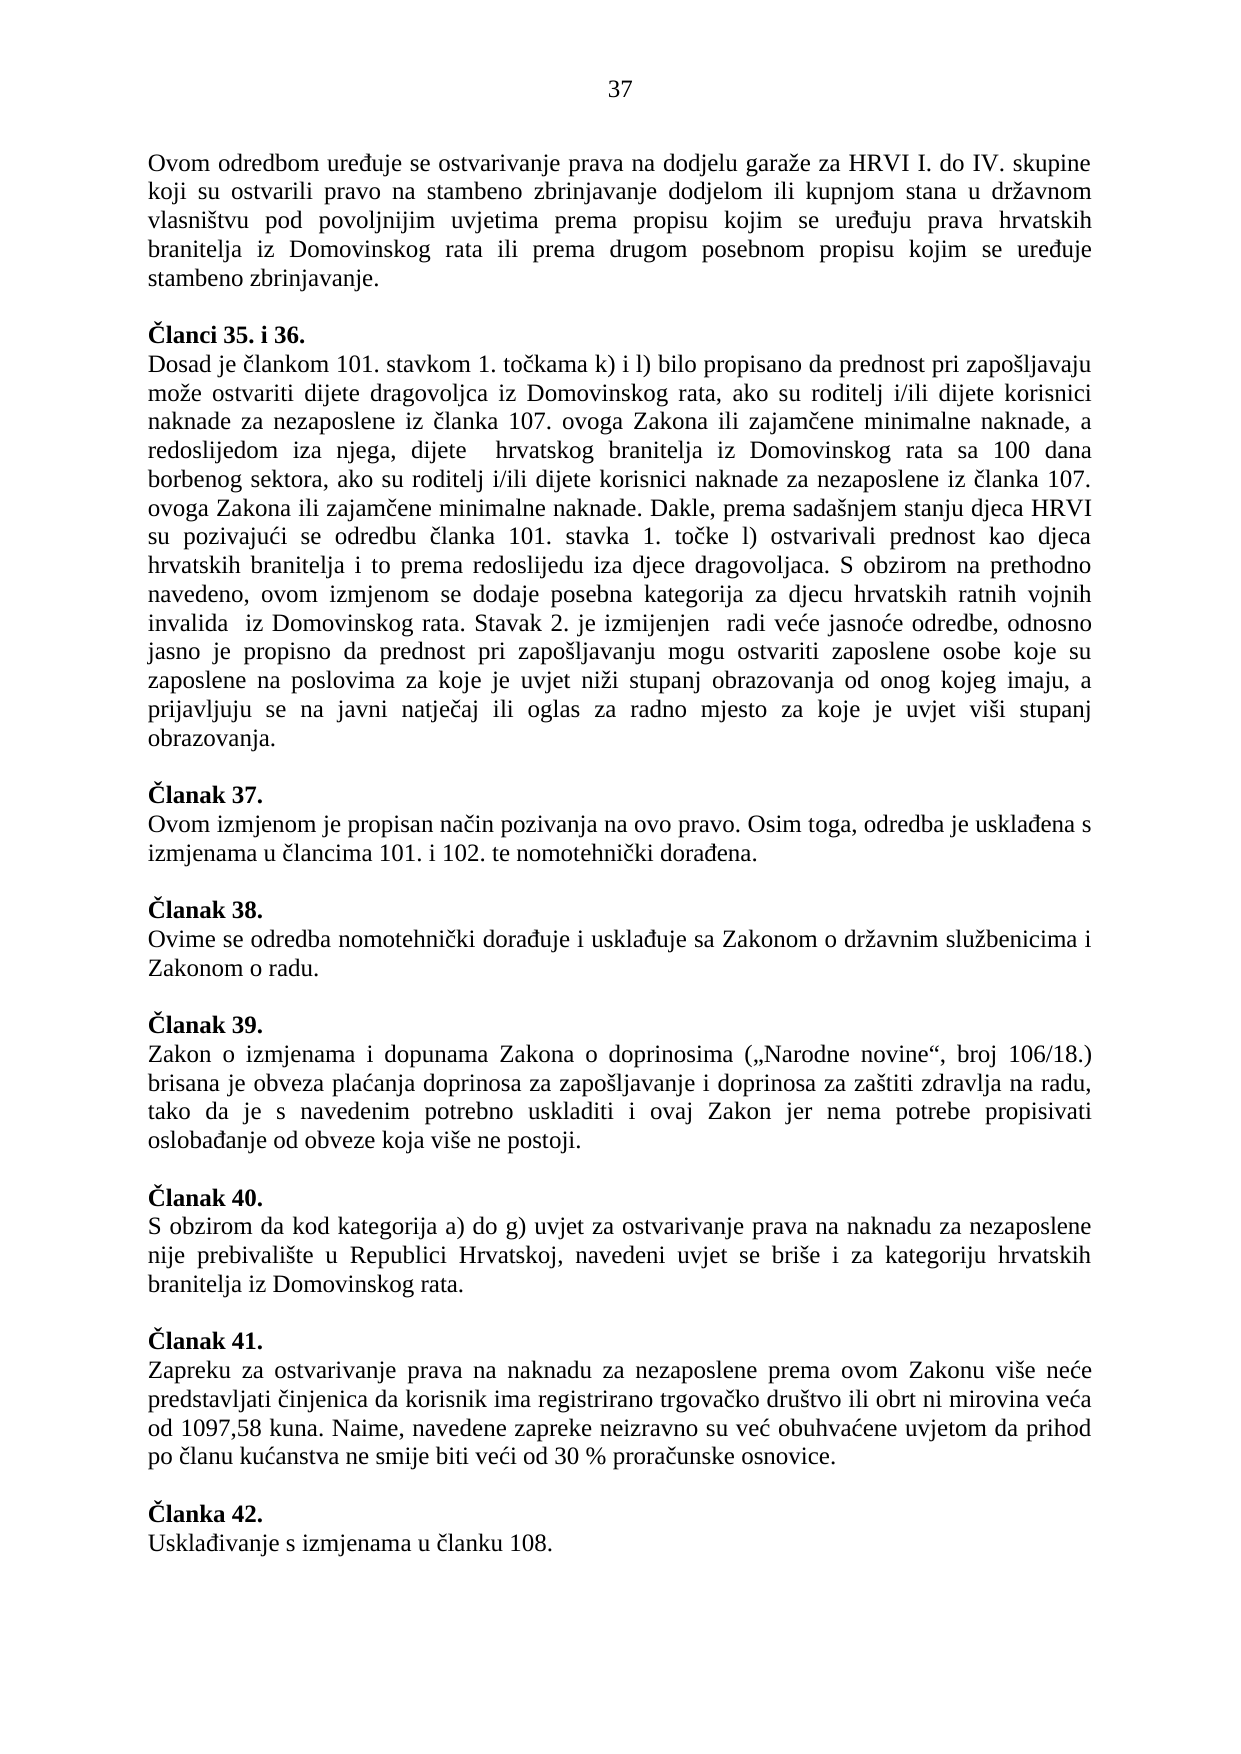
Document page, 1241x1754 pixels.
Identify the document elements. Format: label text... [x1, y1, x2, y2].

text Dosad je člankom 101. stavkom 1. točkama k) i l) bilo propisano da prednost pri zapošljavaju može ostvariti dijete dragovoljca iz Domovinskog rata, ako su roditelj i/ili dijete korisnici naknade za nezaposlene iz članka 107. ovoga Zakona ili zajamčene minimalne naknade, a redoslijedom iza njega, dijete hrvatskog branitelja iz Domovinskog rata sa 100 dana borbenog sektora, ako su roditelj i/ili dijete korisnici naknade za nezaposlene iz članka 107. ovoga Zakona ili zajamčene minimalne naknade. Dakle, prema sadašnjem stanju djeca HRVI su pozivajući se odredbu članka 101. stavka 1. točke l) ostvarivali prednost kao djeca hrvatskih branitelja i to prema redoslijedu iza djece dragovoljaca. S obzirom na prethodno navedeno, ovom izmjenom se dodaje posebna kategorija za djecu hrvatskih ratnih vojnih invalida iz Domovinskog rata. Stavak 2. je izmijenjen radi veće jasnoće odredbe, odnosno jasno je propisno da prednost pri zapošljavanju mogu ostvariti zaposlene osobe koje su zaposlene na poslovima za koje je uvjet niži stupanj obrazovanja od onog kojeg imaju, a prijavljuju se na javni natječaj ili oglas za radno mjesto za koje je uvjet viši stupanj obrazovanja. [148, 349, 1093, 751]
text Ovime se odredba nomotehnički dorađuje i usklađuje sa Zakonom o državnim službenicima i Zakonom o radu. [148, 924, 1093, 981]
text Zakon o izmjenama i dopunama Zakona o doprinosima („Narodne novine“, broj 106/18.) brisana je obveza plaćanja doprinosa za zapošljavanje i doprinosa za zaštiti zdravlja na radu, tako da je s navedenim potrebno uskladiti i ovaj Zakon jer nema potrebe propisivati oslobađanje od obveze koja više ne postoji. [148, 1039, 1093, 1154]
text Članak 38. [148, 895, 1093, 924]
text Ovom izmjenom je propisan način pozivanja na ovo pravo. Osim toga, odredba je usklađena s izmjenama u člancima 101. i 102. te nomotehnički dorađena. [148, 809, 1093, 866]
text Zapreku za ostvarivanje prava na naknadu za nezaposlene prema ovom Zakonu više neće predstavljati činjenica da korisnik ima registrirano trgovačko društvo ili obrt ni mirovina veća od 1097,58 kuna. Naime, navedene zapreke neizravno su već obuhvaćene uvjetom da prihod po članu kućanstva ne smije biti veći od 30 % proračunske osnovice. [148, 1355, 1093, 1470]
text Usklađivanje s izmjenama u članku 108. [148, 1528, 1093, 1556]
text S obzirom da kod kategorija a) do g) uvjet za ostvarivanje prava na naknadu za nezaposlene nije prebivalište u Republici Hrvatskoj, navedeni uvjet se briše i za kategoriju hrvatskih branitelja iz Domovinskog rata. [148, 1211, 1093, 1298]
text Članak 40. [148, 1183, 1093, 1211]
text Članak 37. [148, 780, 1093, 809]
text Ovom odredbom uređuje se ostvarivanje prava na dodjelu garaže za HRVI I. do IV. skupine koji su ostvarili pravo na stambeno zbrinjavanje dodjelom ili kupnjom stana u državnom vlasništvu pod povoljnijim uvjetima prema propisu kojim se uređuju prava hrvatskih branitelja iz Domovinskog rata ili prema drugom posebnom propisu kojim se uređuje stambeno zbrinjavanje. [148, 148, 1093, 291]
text Članci 35. i 36. [148, 320, 1093, 349]
text Članak 39. [148, 1010, 1093, 1039]
text Članak 41. [148, 1326, 1093, 1355]
text Članka 42. [148, 1499, 1093, 1528]
